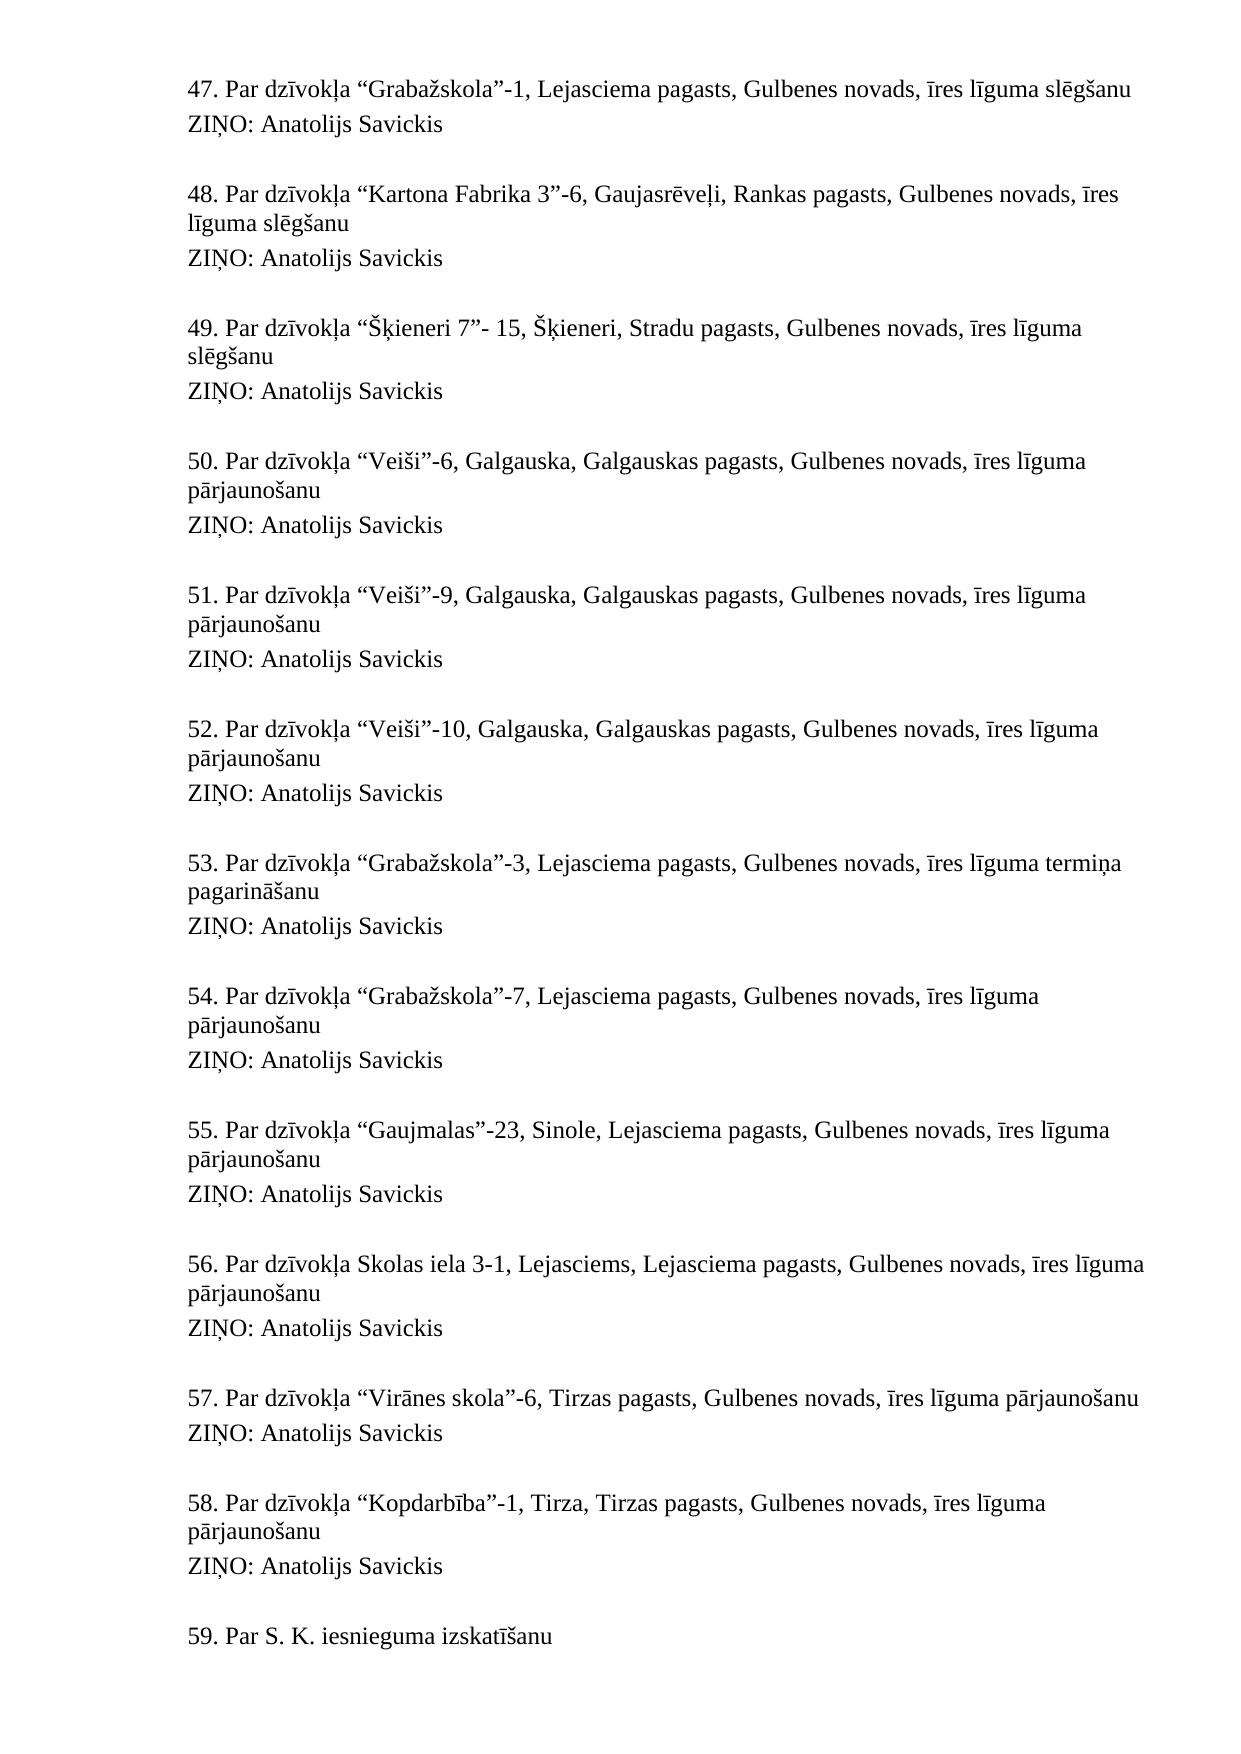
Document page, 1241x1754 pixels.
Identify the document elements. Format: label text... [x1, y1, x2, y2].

text ZIŅO: Anatolijs Savickis [187, 243, 1152, 271]
text 47. Par dzīvokļa “Grabažskola”-1, Lejasciema pagasts, Gulbenes novads, īres līguma slēgšanu [187, 74, 1152, 103]
text 52. Par dzīvokļa “Veiši”-10, Galgauska, Galgauskas pagasts, Gulbenes novads, īres līguma pārjaunošanu [187, 714, 1152, 771]
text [187, 1551, 1152, 1580]
text 59. Par S. K. iesnieguma izskatīšanu [187, 1621, 1152, 1650]
text 48. Par dzīvokļa “Kartona Fabrika 3”-6, Gaujasrēveļi, Rankas pagasts, Gulbenes novads, īres līguma slēgšanu [187, 179, 1152, 236]
text 54. Par dzīvokļa “Grabažskola”-7, Lejasciema pagasts, Gulbenes novads, īres līguma pārjaunošanu [187, 981, 1152, 1039]
text ZIŅO: Anatolijs Savickis [187, 1045, 1152, 1074]
text ZIŅO: Anatolijs Savickis [187, 778, 1152, 806]
text 55. Par dzīvokļa “Gaujmalas”-23, Sinole, Lejasciema pagasts, Gulbenes novads, īres līguma pārjaunošanu [187, 1115, 1152, 1173]
text ZIŅO: Anatolijs Savickis [187, 644, 1152, 673]
text ZIŅO: Anatolijs Savickis [187, 510, 1152, 539]
text 51. Par dzīvokļa “Veiši”-9, Galgauska, Galgauskas pagasts, Gulbenes novads, īres līguma pārjaunošanu [187, 580, 1152, 638]
text ZIŅO: Anatolijs Savickis [187, 376, 1152, 405]
text 58. Par dzīvokļa “Kopdarbība”-1, Tirza, Tirzas pagasts, Gulbenes novads, īres līguma pārjaunošanu [187, 1488, 1152, 1545]
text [187, 109, 1152, 138]
text ZIŅO: Anatolijs Savickis [187, 1313, 1152, 1341]
text ZIŅO: Anatolijs Savickis [187, 911, 1152, 940]
text 56. Par dzīvokļa Skolas iela 3-1, Lejasciems, Lejasciema pagasts, Gulbenes novads, īres līguma pārjaunošanu [187, 1249, 1152, 1306]
text 57. Par dzīvokļa “Virānes skola”-6, Tirzas pagasts, Gulbenes novads, īres līguma pārjaunošanu [187, 1383, 1152, 1411]
text 50. Par dzīvokļa “Veiši”-6, Galgauska, Galgauskas pagasts, Gulbenes novads, īres līguma pārjaunošanu [187, 446, 1152, 504]
text 53. Par dzīvokļa “Grabažskola”-3, Lejasciema pagasts, Gulbenes novads, īres līguma termiņa pagarināšanu [187, 848, 1152, 905]
text 49. Par dzīvokļa “Šķieneri 7”- 15, Šķieneri, Stradu pagasts, Gulbenes novads, īres līguma slēgšanu [187, 313, 1152, 370]
text ZIŅO: Anatolijs Savickis [187, 1418, 1152, 1446]
text ZIŅO: Anatolijs Savickis [187, 1179, 1152, 1208]
